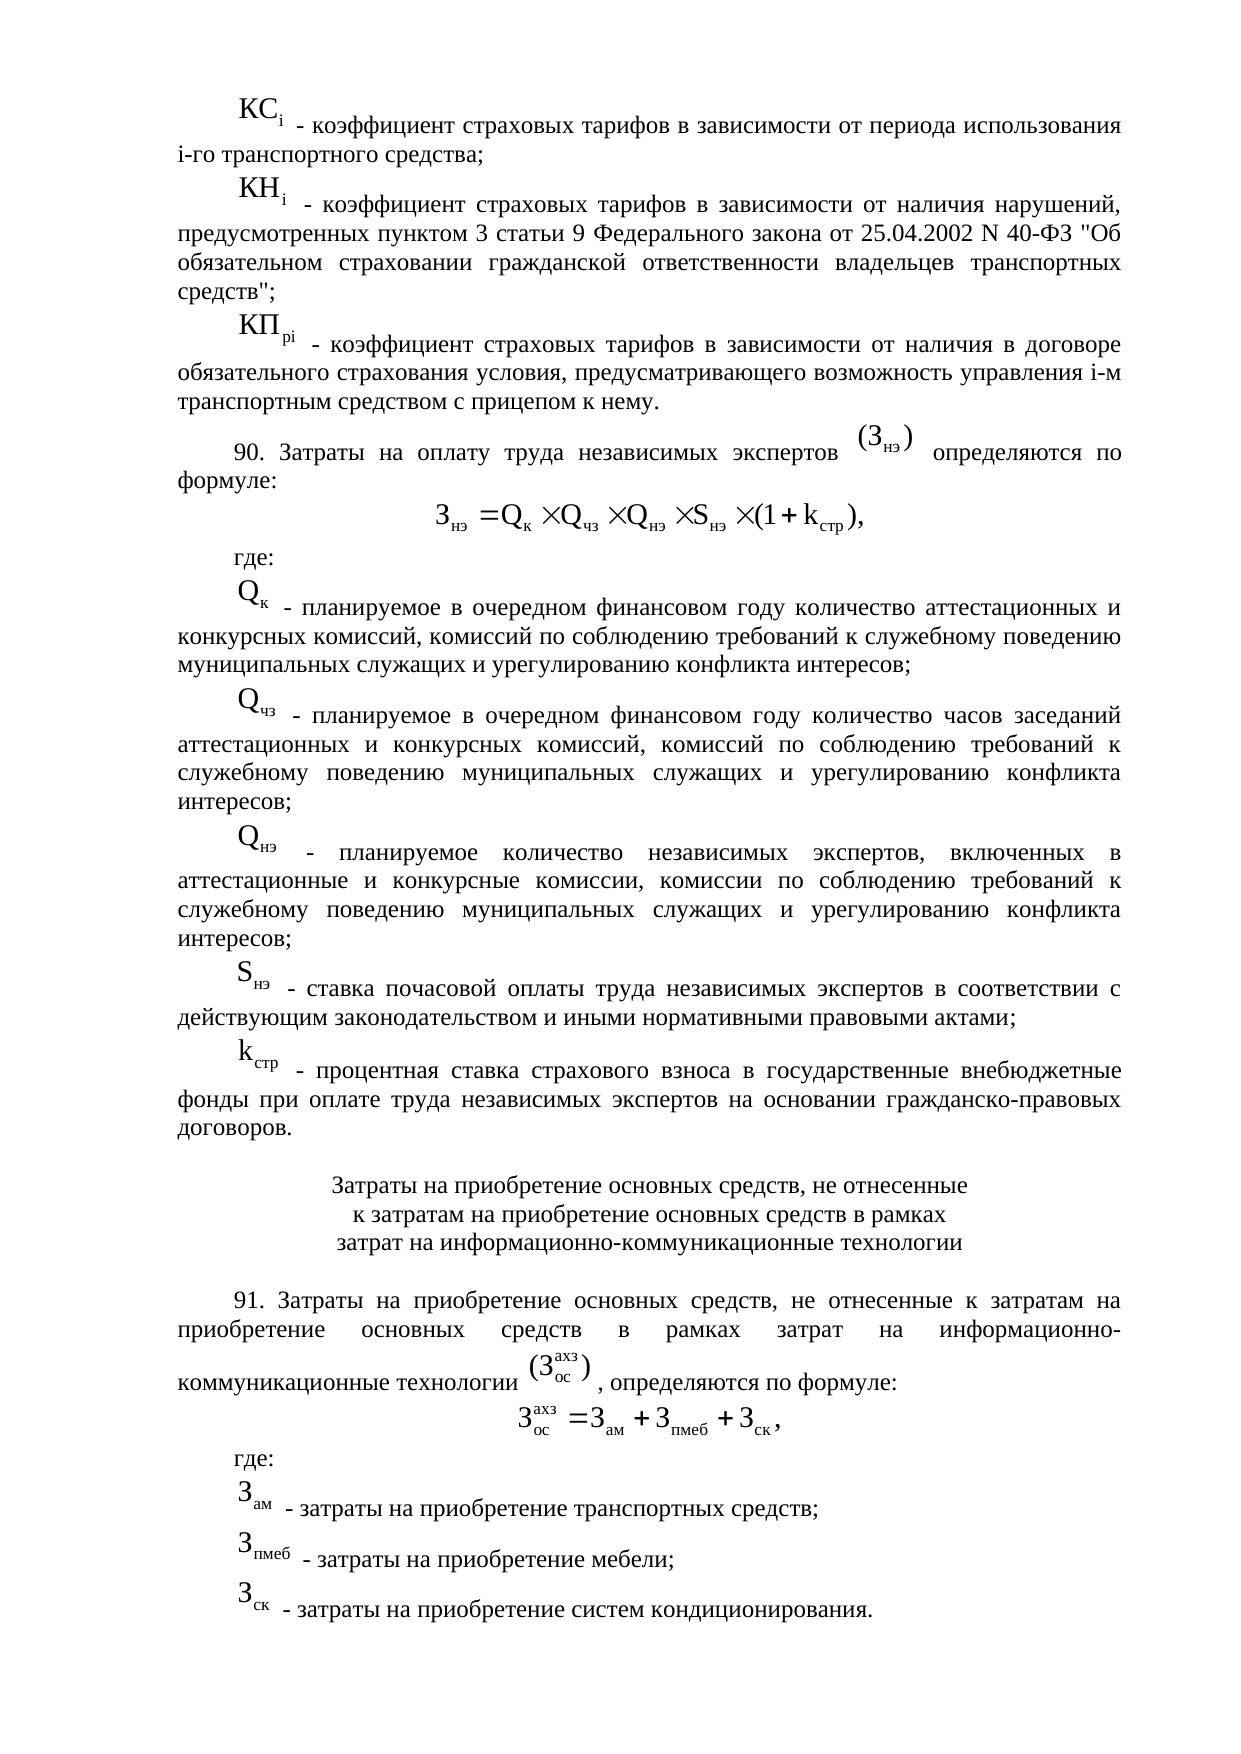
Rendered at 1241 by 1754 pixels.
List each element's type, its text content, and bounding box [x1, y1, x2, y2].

text - ставка почасовой оплаты труда независимых экспертов в соответствии с действующим законодательством и иными нормативными правовыми актами; [177, 952, 1122, 1031]
text - планируемое в очередном финансовом году количество часов заседаний аттестационных и конкурсных комиссий, комиссий по соблюдению требований к служебному поведению муниципальных служащих и урегулированию конфликта интересов; [177, 678, 1122, 815]
text 91. Затраты на приобретение основных средств, не отнесенные к затратам на приобретение основных средств в рамках затрат на информационно-коммуникационные технологии , определяются по формуле: [177, 1285, 1122, 1395]
text 90. Затраты на оплату труда независимых экспертов определяются по формуле: [177, 415, 1122, 494]
text - затраты на приобретение мебели; [177, 1522, 1122, 1572]
text Затраты на приобретение основных средств, не отнесенные [177, 1170, 1122, 1199]
text - планируемое количество независимых экспертов, включенных в аттестационные и конкурсные комиссии, комиссии по соблюдению требований к служебному поведению муниципальных служащих и урегулированию конфликта интересов; [177, 815, 1122, 952]
text затрат на информационно-коммуникационные технологии [177, 1227, 1122, 1256]
text где: [177, 1443, 1122, 1472]
text - планируемое в очередном финансовом году количество аттестационных и конкурсных комиссий, комиссий по соблюдению требований к служебному поведению муниципальных служащих и урегулированию конфликта интересов; [177, 570, 1122, 678]
text к затратам на приобретение основных средств в рамках [177, 1199, 1122, 1227]
text - коэффициент страховых тарифов в зависимости от наличия нарушений, предусмотренных пунктом 3 статьи 9 Федерального закона от 25.04.2002 N 40-ФЗ "Об обязательном страховании гражданской ответственности владельцев транспортных средств"; [177, 168, 1122, 304]
text - процентная ставка страхового взноса в государственные внебюджетные фонды при оплате труда независимых экспертов на основании гражданско-правовых договоров. [177, 1031, 1122, 1141]
text - затраты на приобретение систем кондиционирования. [177, 1572, 1122, 1623]
text - коэффициент страховых тарифов в зависимости от периода использования i-го транспортного средства; [177, 89, 1122, 168]
text - коэффициент страховых тарифов в зависимости от наличия в договоре обязательного страхования условия, предусматривающего возможность управления i-м транспортным средством с прицепом к нему. [177, 304, 1122, 415]
text - затраты на приобретение транспортных средств; [177, 1472, 1122, 1522]
text где: [177, 542, 1122, 570]
